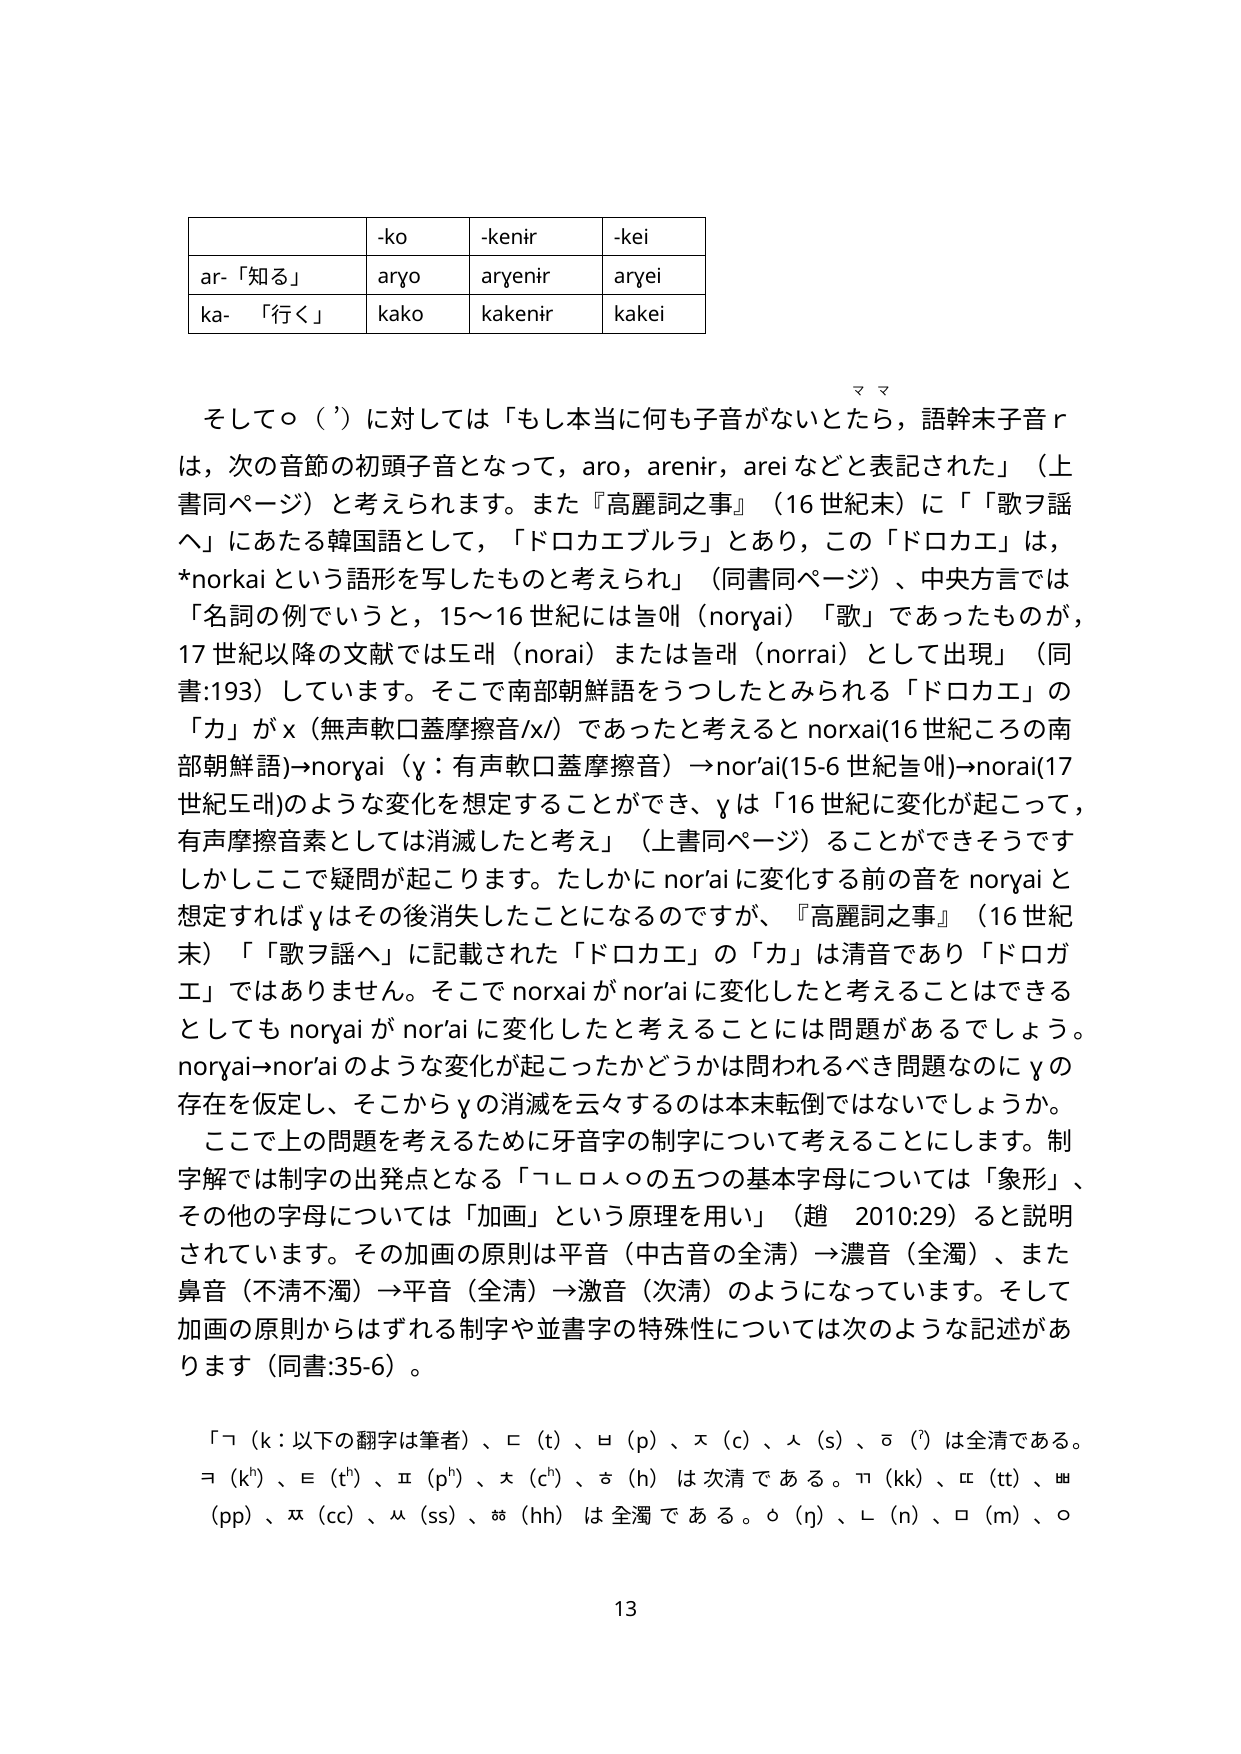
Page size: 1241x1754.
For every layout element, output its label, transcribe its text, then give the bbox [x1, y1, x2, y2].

table_cell ka- 「行く」 [189, 295, 366, 332]
table_cell kakenɨr [470, 295, 602, 332]
table_header -kenɨr [470, 218, 602, 255]
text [198, 1421, 1073, 1533]
text そしてㅇ（ ’）に対しては「もし本当に何も子音がないと，語幹末子音ｒは，次の音節の初頭子音となって，aro，arenɨr，areiなどと表記された」（上書同ページ）と考えられます。また『高麗詞之事』（16世紀末）に「「歌ヲ謡ヘ」にあたる韓国語として，「ドロカエブルラ」とあり，この「ドロカエ」は，*norkaiという語形を写したものと考えられ」（同書同ページ）、中央方言では「名詞の例でいうと，15～16世紀には놀애（norɣai）「歌」であったものが，17世紀以降の文献では도래（norai）または놀래（norrai）として出現」（同書:193）しています。そこで南部朝鮮語をうつしたとみられる「ドロカエ」の「カ」がx（無声軟口蓋摩擦音/x/）であったと考えるとnorxai(16世紀ころの南部朝鮮語)→norɣai（ɣ：有声軟口蓋摩擦音）→nor’ai(15-6世紀놀애)→norai(17世紀도래)のような変化を想定することができ、ɣは「16世紀に変化が起こって，有声摩擦音素としては消滅したと考え」（上書同ページ）ることができそうです。しかしここで疑問が起こります。たしかにnor’aiに変化する前の音をnorɣaiと想定すればɣはその後消失したことになるのですが、『高麗詞之事』（16世紀末）「「歌ヲ謡ヘ」に記載された「ドロカエ」の「カ」は清音であり「ドロガエ」ではありません。そこでnorxaiがnor’aiに変化したと考えることはできるとしてもnorɣaiがnor’aiに変化したと考えることには問題があるでしょう。norɣai→nor’aiのような変化が起こったかどうかは問われるべき問題なのにɣの存在を仮定し、そこからɣの消滅を云々するのは本末転倒ではないでしょうか。 [177, 371, 1073, 1121]
table_cell kakei [603, 295, 705, 332]
table_cell arɣei [603, 256, 705, 294]
text ここで上の問題を考えるために牙音字の制字について考えることにします。制字解では制字の出発点となる「ㄱㄴㅁㅅㅇの五つの基本字母については「象形」、その他の字母については「加画」という原理を用い」（趙 2010:29）ると説明されています。その加画の原則は平音（中古音の全淸）→濃音（全濁）、また鼻音（不淸不濁）→平音（全淸）→激音（次淸）のようになっています。そして加画の原則からはずれる制字や並書字の特殊性については次のような記述があります（同書:35-6）。 [177, 1121, 1073, 1383]
table_header -ko [367, 218, 469, 255]
table_cell arɣenɨr [470, 256, 602, 294]
table_header -kei [603, 218, 705, 255]
table_header [189, 218, 366, 255]
table_cell ar-「知る」 [189, 256, 366, 294]
table_cell kako [367, 295, 469, 332]
table_cell arɣo [367, 256, 469, 294]
